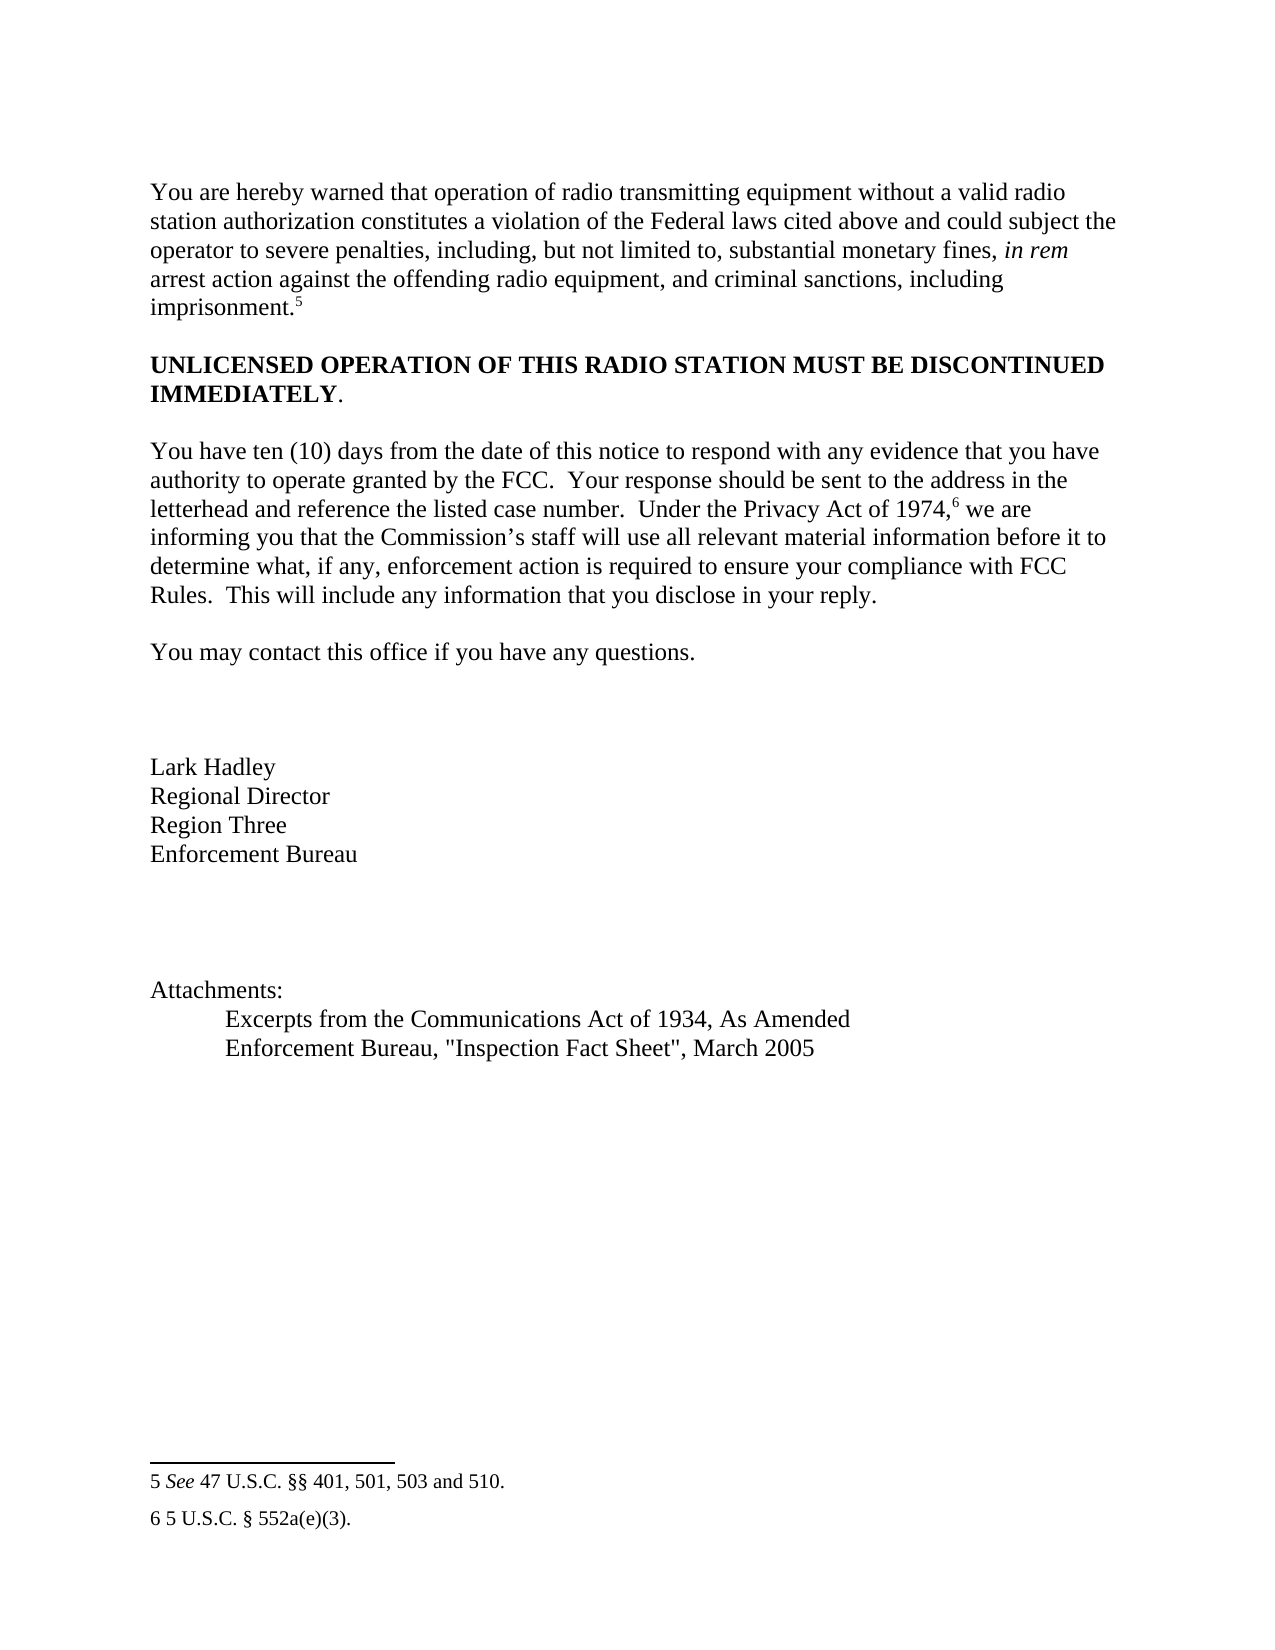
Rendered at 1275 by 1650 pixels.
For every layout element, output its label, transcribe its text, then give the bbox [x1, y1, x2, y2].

text Enforcement Bureau, "Inspection Fact Sheet", March 2005 [150, 1033, 1125, 1062]
text Excerpts from the Communications Act of 1934, As Amended [150, 1004, 1125, 1033]
text You have ten (10) days from the date of this notice to respond with any evidence that you have authority to operate granted by the FCC. Your response should be sent to the address in the letterhead and reference the listed case number. Under the Privacy Act of 1974, we are informing you that the Commission’s staff will use all relevant material information before it to determine what, if any, enforcement action is required to ensure your compliance with FCC Rules. This will include any information that you disclose in your reply. [150, 436, 1125, 609]
text Lark Hadley [150, 752, 1125, 781]
text Attachments: [150, 975, 1125, 1004]
text Regional Director [150, 781, 1125, 810]
text You may contact this office if you have any questions. [150, 637, 1125, 666]
text UNLICENSED OPERATION OF THIS RADIO STATION MUST BE DISCONTINUED IMMEDIATELY. [150, 350, 1125, 407]
text Enforcement Bureau [150, 839, 1125, 867]
text Region Three [150, 810, 1125, 839]
text You are hereby warned that operation of radio transmitting equipment without a valid radio station authorization constitutes a violation of the Federal laws cited above and could subject the operator to severe penalties, including, but not limited to, substantial monetary fines, in rem arrest action against the offending radio equipment, and criminal sanctions, including imprisonment. [150, 177, 1125, 321]
